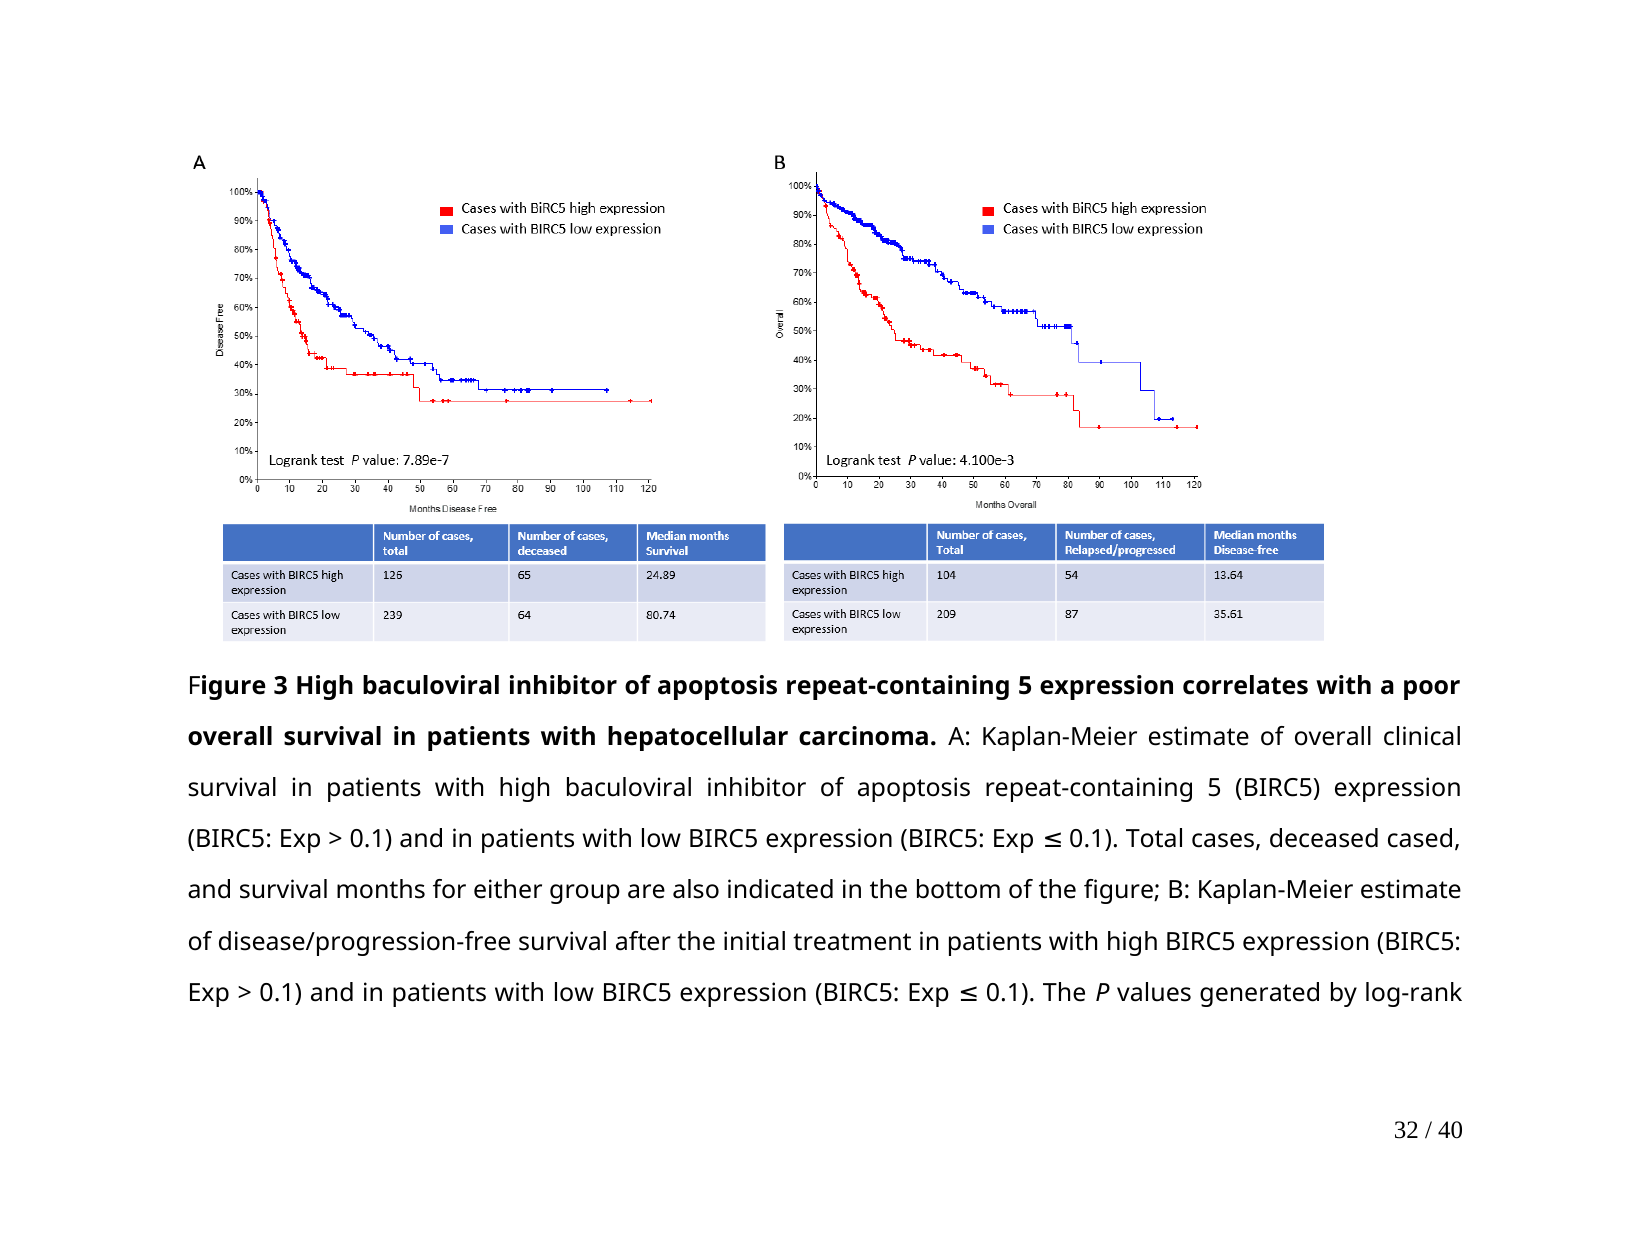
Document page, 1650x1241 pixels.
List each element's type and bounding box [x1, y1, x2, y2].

picture [187, 150, 1339, 654]
text [187, 668, 1463, 1008]
